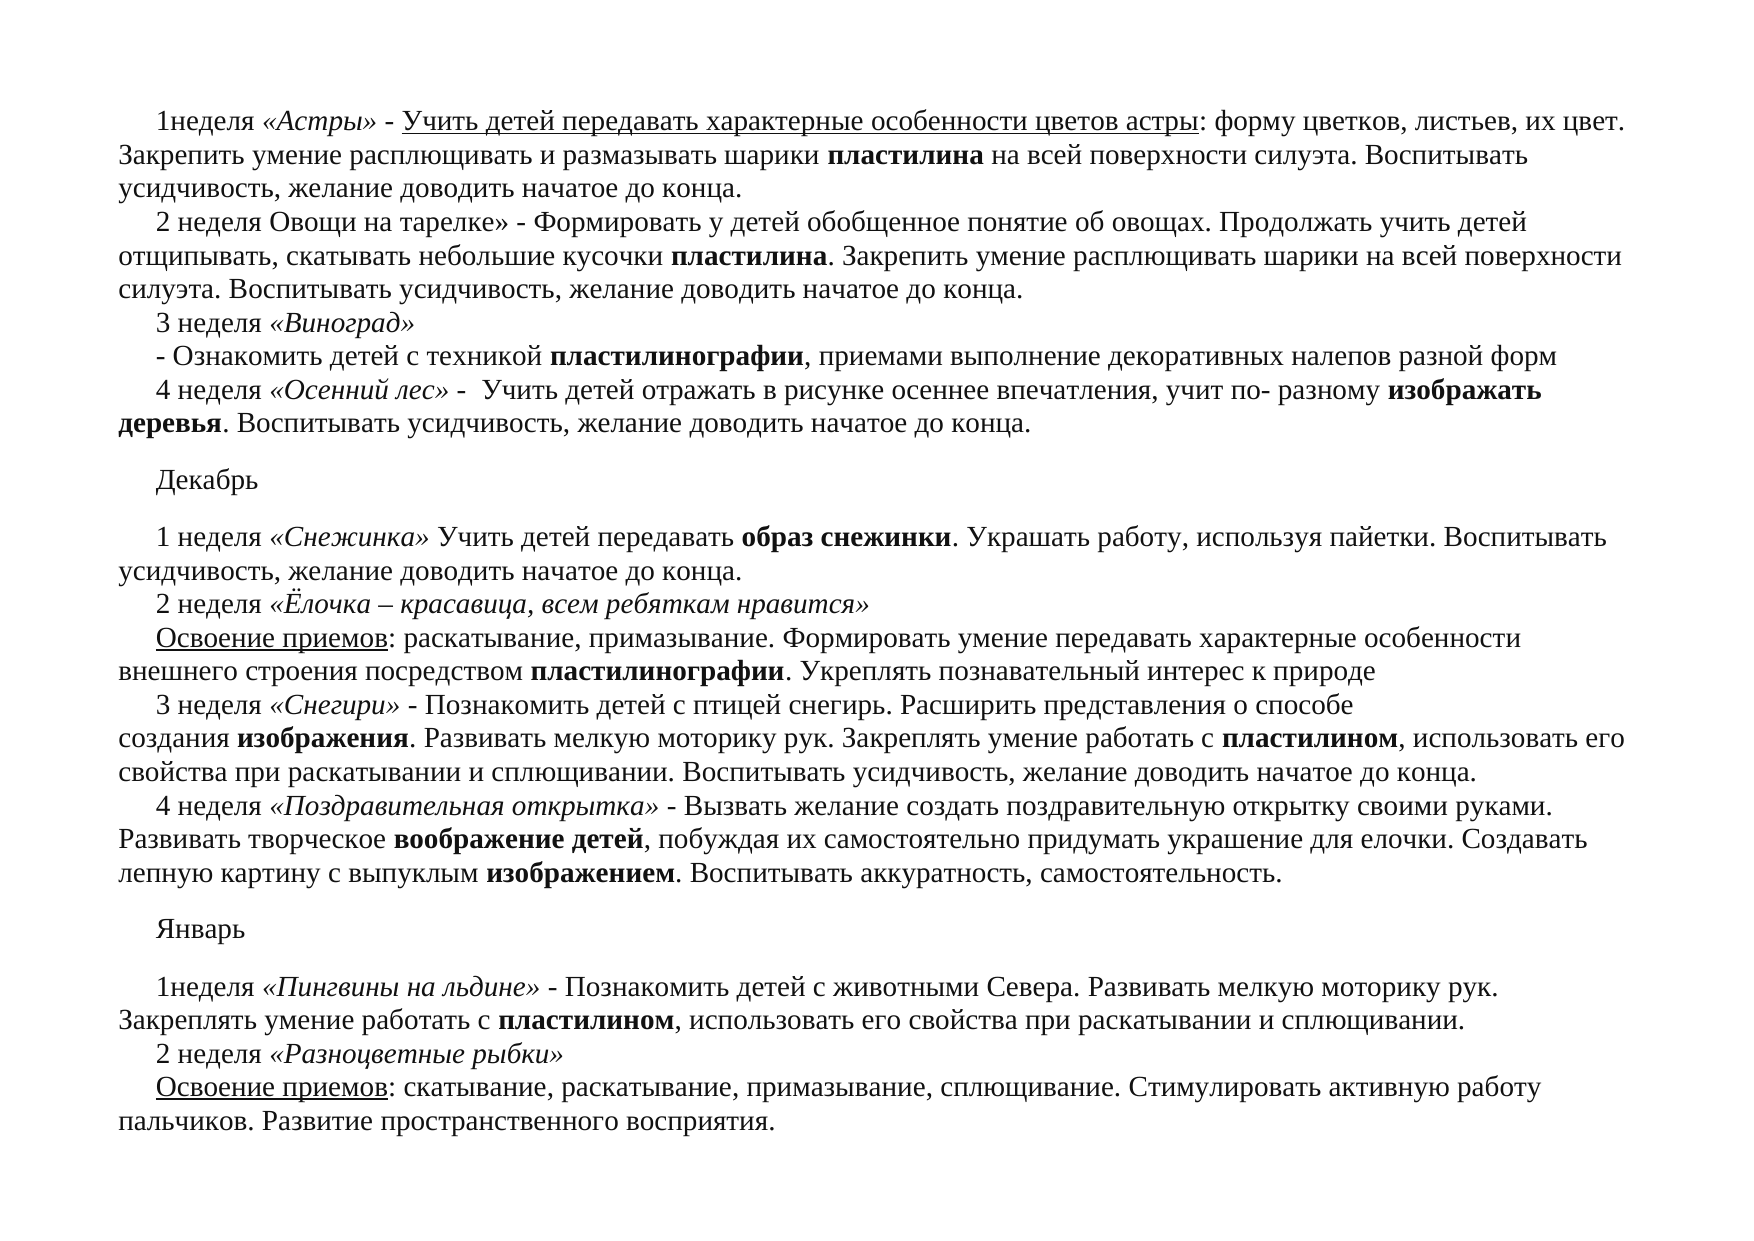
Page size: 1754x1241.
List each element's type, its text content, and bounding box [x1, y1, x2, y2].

text 2 неделя Овощи на тарелке» - Формировать у детей обобщенное понятие об овощах. Продолжать учить детей отщипывать, скатывать небольшие кусочки пластилина. Закрепить умение расплющивать шарики на всей поверхности силуэта. Воспитывать усидчивость, желание доводить начатое до конца. [118, 204, 1636, 305]
text 4 неделя «Осенний лес» - Учить детей отражать в рисунке осеннее впечатления, учит по- разному изображать деревья. Воспитывать усидчивость, желание доводить начатое до конца. [118, 372, 1636, 439]
text Освоение приемов: раскатывание, примазывание. Формировать умение передавать характерные особенности внешнего строения посредством пластилинографии. Укреплять познавательный интерес к природе [118, 620, 1636, 687]
text 1неделя «Пингвины на льдине» - Познакомить детей с животными Севера. Развивать мелкую моторику рук. Закреплять умение работать с пластилином, использовать его свойства при раскатывании и сплющивании. [118, 969, 1636, 1036]
text Освоение приемов: скатывание, раскатывание, примазывание, сплющивание. Стимулировать активную работу пальчиков. Развитие пространственного восприятия. [118, 1069, 1636, 1136]
text - Ознакомить детей с техникой пластилинографии, приемами выполнение декоративных налепов разной форм [118, 338, 1636, 372]
text 2 неделя «Ёлочка – красавица, всем ребяткам нравится» [118, 586, 1636, 620]
text 3 неделя «Виноград» [118, 305, 1636, 338]
text 4 неделя «Поздравительная открытка» - Вызвать желание создать поздравительную открытку своими руками. Развивать творческое воображение детей, побуждая их самостоятельно придумать украшение для елочки. Создавать лепную картину с выпуклым изображением. Воспитывать аккуратность, самостоятельность. [118, 788, 1636, 888]
text 2 неделя «Разноцветные рыбки» [118, 1036, 1636, 1069]
text Декабрь [118, 462, 1636, 496]
text 3 неделя «Снегири» - Познакомить детей с птицей снегирь. Расширить представления о способе создания изображения. Развивать мелкую моторику рук. Закреплять умение работать с пластилином, использовать его свойства при раскатывании и сплющивании. Воспитывать усидчивость, желание доводить начатое до конца. [118, 687, 1636, 788]
text Январь [118, 912, 1636, 945]
text 1неделя «Астры» - Учить детей передавать характерные особенности цветов астры: форму цветков, листьев, их цвет. Закрепить умение расплющивать и размазывать шарики пластилина на всей поверхности силуэта. Воспитывать усидчивость, желание доводить начатое до конца. [118, 103, 1636, 204]
text 1 неделя «Снежинка» Учить детей передавать образ снежинки. Украшать работу, используя пайетки. Воспитывать усидчивость, желание доводить начатое до конца. [118, 519, 1636, 586]
